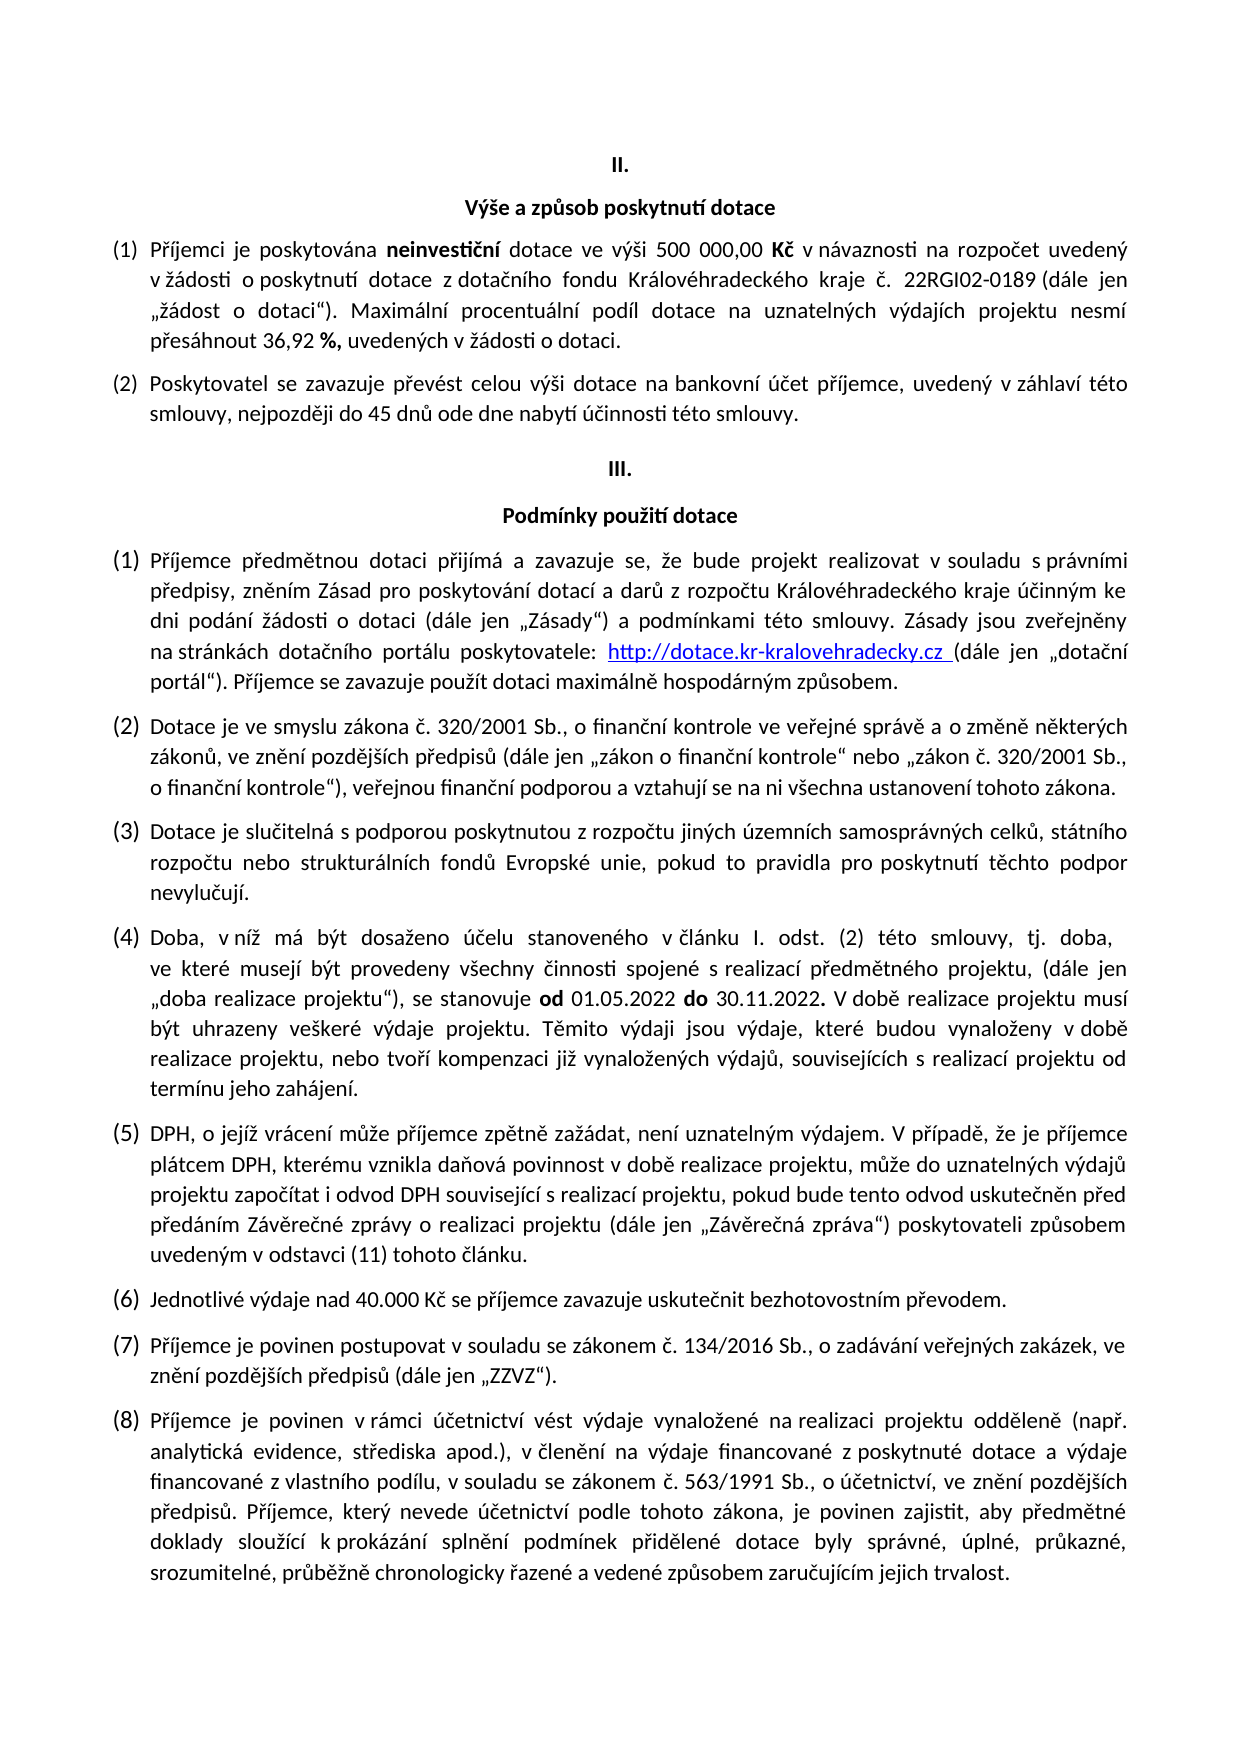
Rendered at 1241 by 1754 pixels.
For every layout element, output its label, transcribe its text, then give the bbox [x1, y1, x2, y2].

list Příjemci je poskytována neinvestiční dotace ve výši 500 000,00 Kč v návaznosti na rozpočet uvedený v žádosti o poskytnutí dotace z dotačního fondu Královéhradeckého kraje č. 22RGI02-0189 (dále jen „žádost o dotaci“). Maximální procentuální podíl dotace na uznatelných výdajích projektu nesmí přesáhnout 36,92 %, uvedených v žádosti o dotaci. [112, 235, 1128, 354]
list DPH, o jejíž vrácení může příjemce zpětně zažádat, není uznatelným výdajem. V případě, že je příjemce plátcem DPH, kterému vznikla daňová povinnost v době realizace projektu, může do uznatelných výdajů projektu započítat i odvod DPH související s realizací projektu, pokud bude tento odvod uskutečněn před předáním Závěrečné zprávy o realizaci projektu (dále jen „Závěrečná zpráva“) poskytovateli způsobem uvedeným v odstavci (11) tohoto článku. [112, 1117, 1128, 1269]
list Příjemce je povinen postupovat v souladu se zákonem č. 134/2016 Sb., o zadávání veřejných zakázek, ve znění pozdějších předpisů (dále jen „ZZVZ“). [112, 1329, 1128, 1389]
text Podmínky použití dotace [112, 501, 1128, 529]
text III. [112, 454, 1128, 482]
list Jednotlivé výdaje nad 40.000 Kč se příjemce zavazuje uskutečnit bezhotovostním převodem. [112, 1283, 1128, 1314]
list Dotace je ve smyslu zákona č. 320/2001 Sb., o finanční kontrole ve veřejné správě a o změně některých zákonů, ve znění pozdějších předpisů (dále jen „zákon o finanční kontrole“ nebo „zákon č. 320/2001 Sb., o finanční kontrole“), veřejnou finanční podporou a vztahují se na ni všechna ustanovení tohoto zákona. [112, 710, 1128, 801]
text Výše a způsob poskytnutí dotace [112, 193, 1128, 221]
text II. [112, 150, 1128, 178]
list Poskytovatel se zavazuje převést celou výši dotace na bankovní účet příjemce, uvedený v záhlaví této smlouvy, nejpozději do 45 dnů ode dne nabytí účinnosti této smlouvy. [112, 369, 1128, 427]
list Doba, v níž má být dosaženo účelu stanoveného v článku I. odst. (2) této smlouvy, tj. doba, ve které musejí být provedeny všechny činnosti spojené s realizací předmětného projektu, (dále jen „doba realizace projektu“), se stanovuje od 01.05.2022 do 30.11.2022. V době realizace projektu musí být uhrazeny veškeré výdaje projektu. Těmito výdaji jsou výdaje, které budou vynaloženy v době realizace projektu, nebo tvoří kompenzaci již vynaložených výdajů, souvisejících s realizací projektu od termínu jeho zahájení. [112, 921, 1128, 1103]
list Příjemce předmětnou dotaci přijímá a zavazuje se, že bude projekt realizovat v souladu s právními předpisy, zněním Zásad pro poskytování dotací a darů z rozpočtu Královéhradeckého kraje účinným ke dni podání žádosti o dotaci (dále jen „Zásady“) a podmínkami této smlouvy. Zásady jsou zveřejněny na stránkách dotačního portálu poskytovatele: http://dotace.kr-kralovehradecky.cz (dále jen „dotační portál“). Příjemce se zavazuje použít dotaci maximálně hospodárným způsobem. [112, 544, 1128, 695]
list Dotace je slučitelná s podporou poskytnutou z rozpočtu jiných územních samosprávných celků, státního rozpočtu nebo strukturálních fondů Evropské unie, pokud to pravidla pro poskytnutí těchto podpor nevylučují. [112, 815, 1128, 906]
list Příjemce je povinen v rámci účetnictví vést výdaje vynaložené na realizaci projektu odděleně (např. analytická evidence, střediska apod.), v členění na výdaje financované z poskytnuté dotace a výdaje financované z vlastního podílu, v souladu se zákonem č. 563/1991 Sb., o účetnictví, ve znění pozdějších předpisů. Příjemce, který nevede účetnictví podle tohoto zákona, je povinen zajistit, aby předmětné doklady sloužící k prokázání splnění podmínek přidělené dotace byly správné, úplné, průkazné, srozumitelné, průběžně chronologicky řazené a vedené způsobem zaručujícím jejich trvalost. [112, 1404, 1128, 1586]
